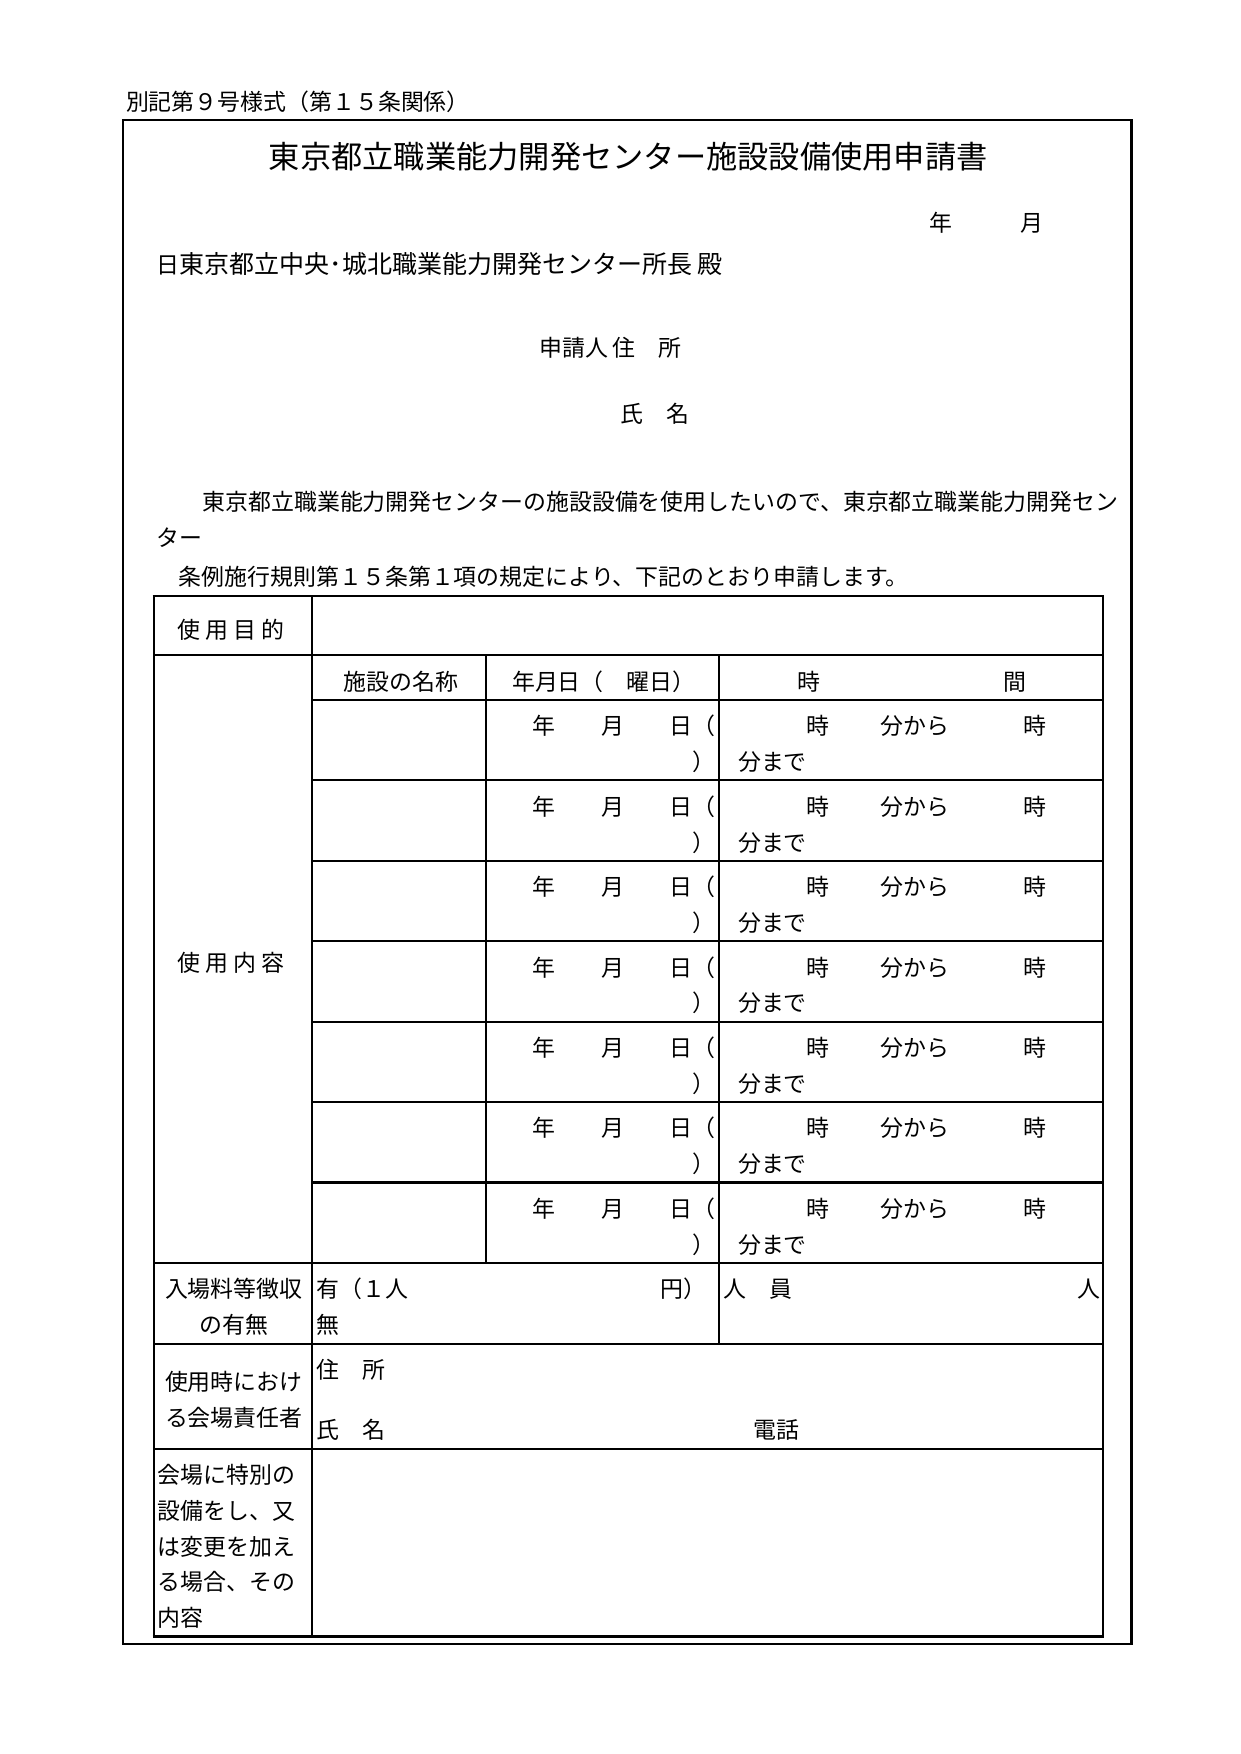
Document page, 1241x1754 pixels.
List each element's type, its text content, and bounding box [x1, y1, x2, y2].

text 別記第９号様式（第１５条関係） [126, 83, 1133, 117]
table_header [124, 121, 1130, 1643]
